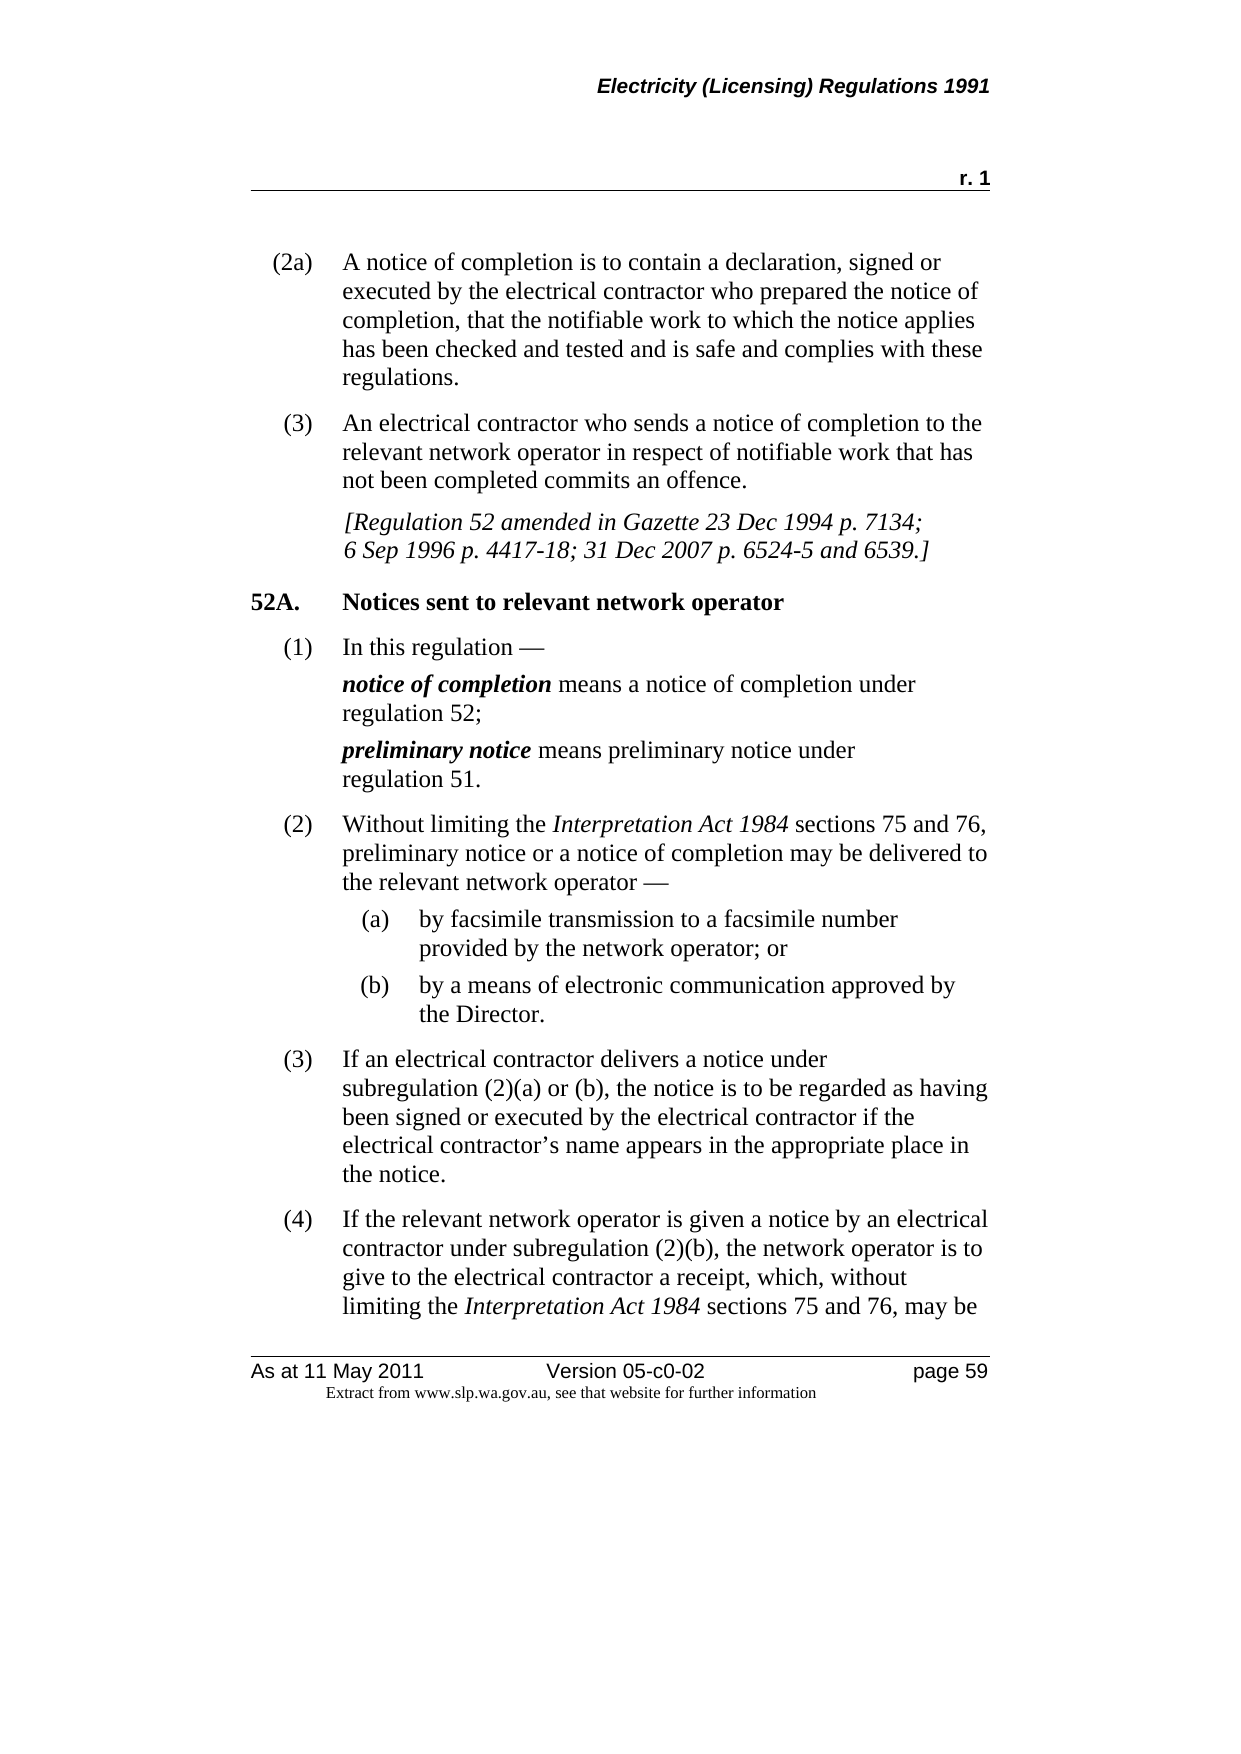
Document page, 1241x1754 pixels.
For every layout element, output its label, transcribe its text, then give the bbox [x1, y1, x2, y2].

text [Regulation 52 amended in Gazette 23 Dec 1994 p. 7134; 6 Sep 1996 p. 4417-18; 31 Dec 2007 p. 6524-5 and 6539.] [251, 507, 990, 564]
text (3) An electrical contractor who sends a notice of completion to the relevant network operator in respect of notifiable work that has not been completed commits an offence. [251, 408, 990, 494]
text (1) In this regulation — [251, 632, 990, 661]
text (2a) A notice of completion is to contain a declaration, signed or executed by the electrical contractor who prepared the notice of completion, that the notifiable work to which the notice applies has been checked and tested and is safe and complies with these regulations. [251, 247, 990, 391]
text notice of completion means a notice of completion under regulation 52; [251, 669, 990, 727]
text (2) Without limiting the Interpretation Act 1984 sections 75 and 76, preliminary notice or a notice of completion may be delivered to the relevant network operator — [251, 809, 990, 896]
text (a) by facsimile transmission to a facsimile number provided by the network operator; or [251, 904, 990, 962]
text (b) by a means of electronic communication approved by the Director. [251, 970, 990, 1027]
text (3) If an electrical contractor delivers a notice under subregulation (2)(a) or (b), the notice is to be regarded as having been signed or executed by the electrical contractor if the electrical contractor’s name appears in the appropriate place in the notice. [251, 1044, 990, 1188]
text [251, 1204, 990, 1319]
subtitle 52A. Notices sent to relevant network operator [251, 587, 990, 616]
text preliminary notice means preliminary notice under regulation 51. [251, 735, 990, 793]
